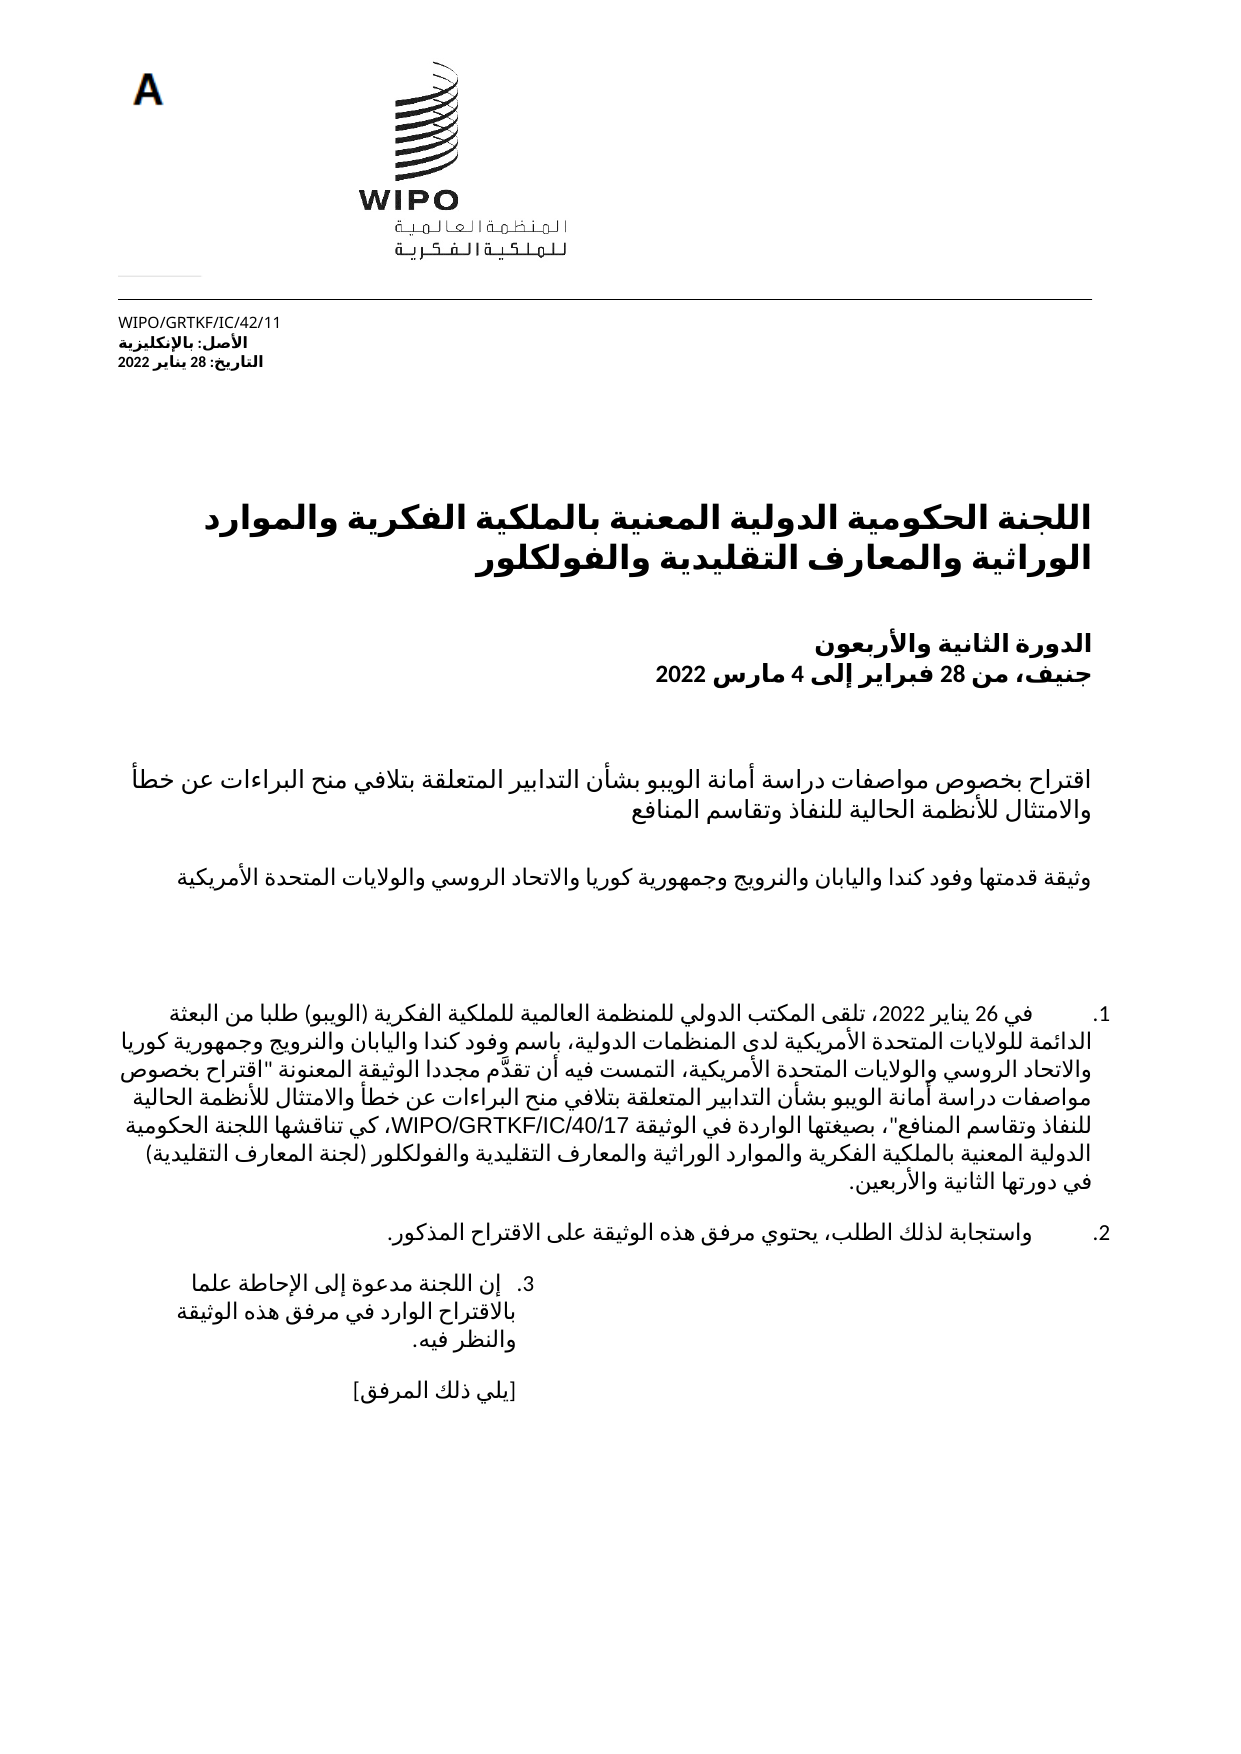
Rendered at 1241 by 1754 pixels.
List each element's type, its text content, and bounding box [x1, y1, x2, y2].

text [يلي ذلك المرفق] [118, 1376, 516, 1404]
text واستجابة لذلك الطلب، يحتوي مرفق هذه الوثيقة على الاقتراح المذكور. [118, 1218, 1092, 1246]
text في 26 يناير 2022، تلقى المكتب الدولي للمنظمة العالمية للملكية الفكرية (الويبو) طلبا من البعثة الدائمة للولايات المتحدة الأمريكية لدى المنظمات الدولية، باسم وفود كندا واليابان والنرويج وجمهورية كوريا والاتحاد الروسي والولايات المتحدة الأمريكية، التمست فيه أن تقدَّم مجددا الوثيقة المعنونة "اقتراح بخصوص مواصفات دراسة أمانة الويبو بشأن التدابير المتعلقة بتلافي منح البراءات عن خطأ والامتثال للأنظمة الحالية للنفاذ وتقاسم المنافع"، بصيغتها الواردة في الوثيقة WIPO/GRTKF/IC/40/17، كي تناقشها اللجنة الحكومية الدولية المعنية بالملكية الفكرية والموارد الوراثية والمعارف التقليدية والفولكلور (لجنة المعارف التقليدية) في دورتها الثانية والأربعين. [118, 999, 1092, 1195]
text التاريخ: 28 يناير 2022 [118, 353, 1092, 372]
picture [118, 58, 203, 278]
text اقتراح بخصوص مواصفات دراسة أمانة الويبو بشأن التدابير المتعلقة بتلافي منح البراءات عن خطأ والامتثال للأنظمة الحالية للنفاذ وتقاسم المنافع [118, 764, 1092, 825]
text الأصل: بالإنكليزية [118, 333, 1092, 353]
subtitle اللجنة الحكومية الدولية المعنية بالملكية الفكرية والموارد الوراثية والمعارف التقليدية والفولكلور [118, 497, 1092, 578]
text جنيف، من 28 فبراير إلى 4 مارس 2022 [118, 659, 1092, 689]
text الدورة الثانية والأربعون [118, 628, 1092, 659]
text وثيقة قدمتها وفود كندا واليابان والنرويج وجمهورية كوريا والاتحاد الروسي والولايات المتحدة الأمريكية [118, 863, 1092, 891]
text WIPO/GRTKF/IC/42/11 [118, 312, 1092, 333]
picture [356, 58, 574, 267]
text إن اللجنة مدعوة إلى الإحاطة علما بالاقتراح الوارد في مرفق هذه الوثيقة والنظر فيه. [118, 1269, 516, 1353]
